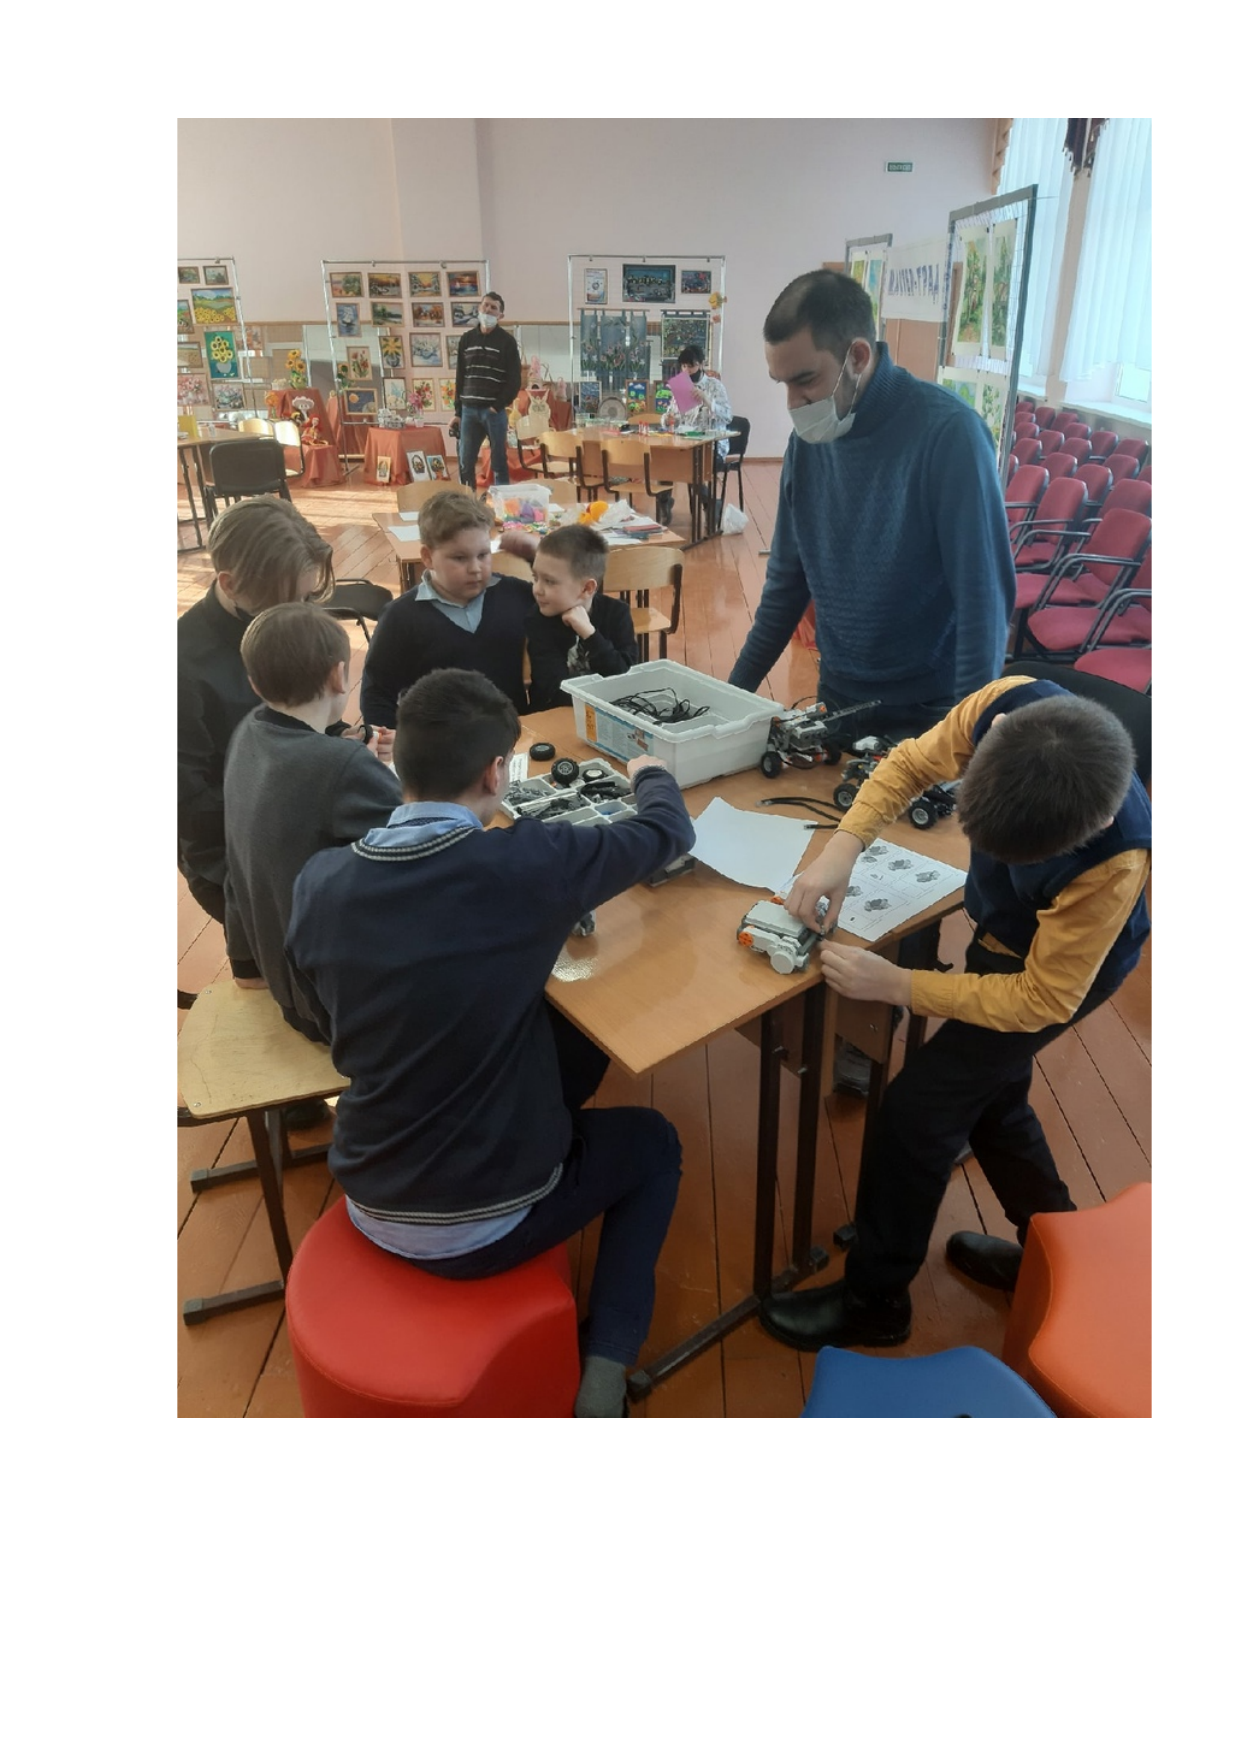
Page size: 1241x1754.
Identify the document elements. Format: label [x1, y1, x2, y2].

picture [177, 118, 1152, 1418]
